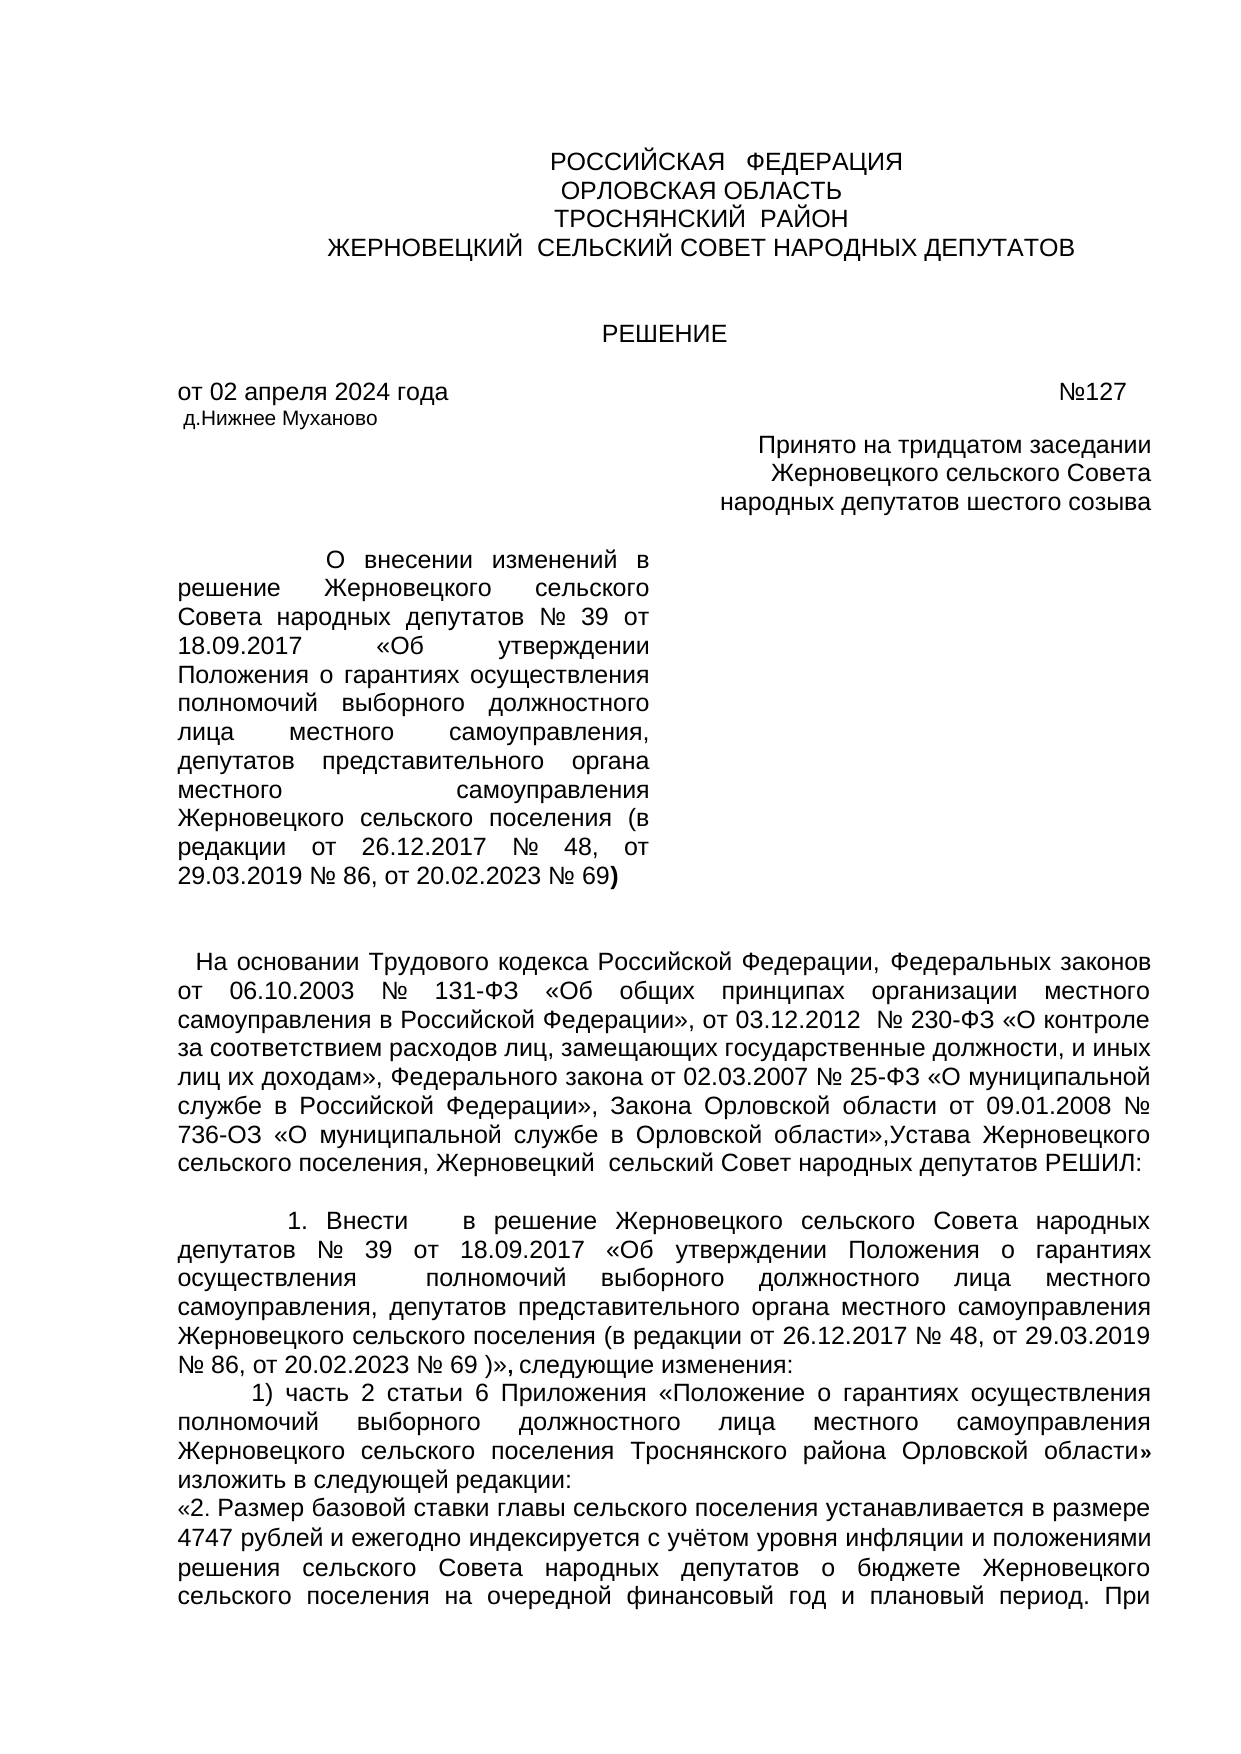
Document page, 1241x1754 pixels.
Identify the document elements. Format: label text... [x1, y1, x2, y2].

text РОССИЙСКАЯ ФЕДЕРАЦИЯ [177, 147, 1152, 176]
text РЕШЕНИЕ [177, 319, 1152, 348]
title 1. Внести в решение Жерновецкого сельского Совета народных депутатов № 39 от 18.09.2017 «Об утверждении Положения о гарантиях осуществления полномочий выборного должностного лица местного самоуправления, депутатов представительного органа местного самоуправления Жерновецкого сельского поселения (в редакции от 26.12.2017 № 48, от 29.03.2019 № 86, от 20.02.2023 № 69 )», следующие изменения: [177, 1206, 1152, 1378]
text ОРЛОВСКАЯ ОБЛАСТЬ [177, 176, 1152, 204]
text На основании Трудового кодекса Российской Федерации, Федеральных законов от 06.10.2003 № 131-ФЗ «Об общих принципах организации местного самоуправления в Российской Федерации», от 03.12.2012 № 230-ФЗ «О контроле за соответствием расходов лиц, замещающих государственные должности, и иных лиц их доходам», Федерального закона от 02.03.2007 № 25-ФЗ «О муниципальной службе в Российской Федерации», Закона Орловской области от 09.01.2008 № 736-ОЗ «О муниципальной службе в Орловской области»,Устава Жерновецкого сельского поселения, Жерновецкий сельский Совет народных депутатов РЕШИЛ: [177, 947, 1152, 1177]
title О внесении изменений в решение Жерновецкого сельского Совета народных депутатов № 39 от 18.09.2017 «Об утверждении Положения о гарантиях осуществления полномочий выборного должностного лица местного самоуправления, депутатов представительного органа местного самоуправления Жерновецкого сельского поселения (в редакции от 26.12.2017 № 48, от 29.03.2019 № 86, от 20.02.2023 № 69) [177, 544, 650, 889]
text д.Нижнее Муханово [177, 406, 1152, 429]
text народных депутатов шестого созыва [177, 487, 1152, 516]
text Жерновецкого сельского Совета [177, 458, 1152, 487]
text от 02 апреля 2024 года №127 [177, 377, 1152, 406]
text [177, 1493, 1152, 1610]
text ЖЕРНОВЕЦКИЙ СЕЛЬСКИЙ СОВЕТ НАРОДНЫХ ДЕПУТАТОВ [177, 233, 1152, 262]
text Принято на тридцатом заседании [177, 429, 1152, 458]
title 1) часть 2 статьи 6 Приложения «Положение о гарантиях осуществления полномочий выборного должностного лица местного самоуправления Жерновецкого сельского поселения Троснянского района Орловской области» изложить в следующей редакции: [177, 1378, 1152, 1493]
text ТРОСНЯНСКИЙ РАЙОН [177, 204, 1152, 233]
